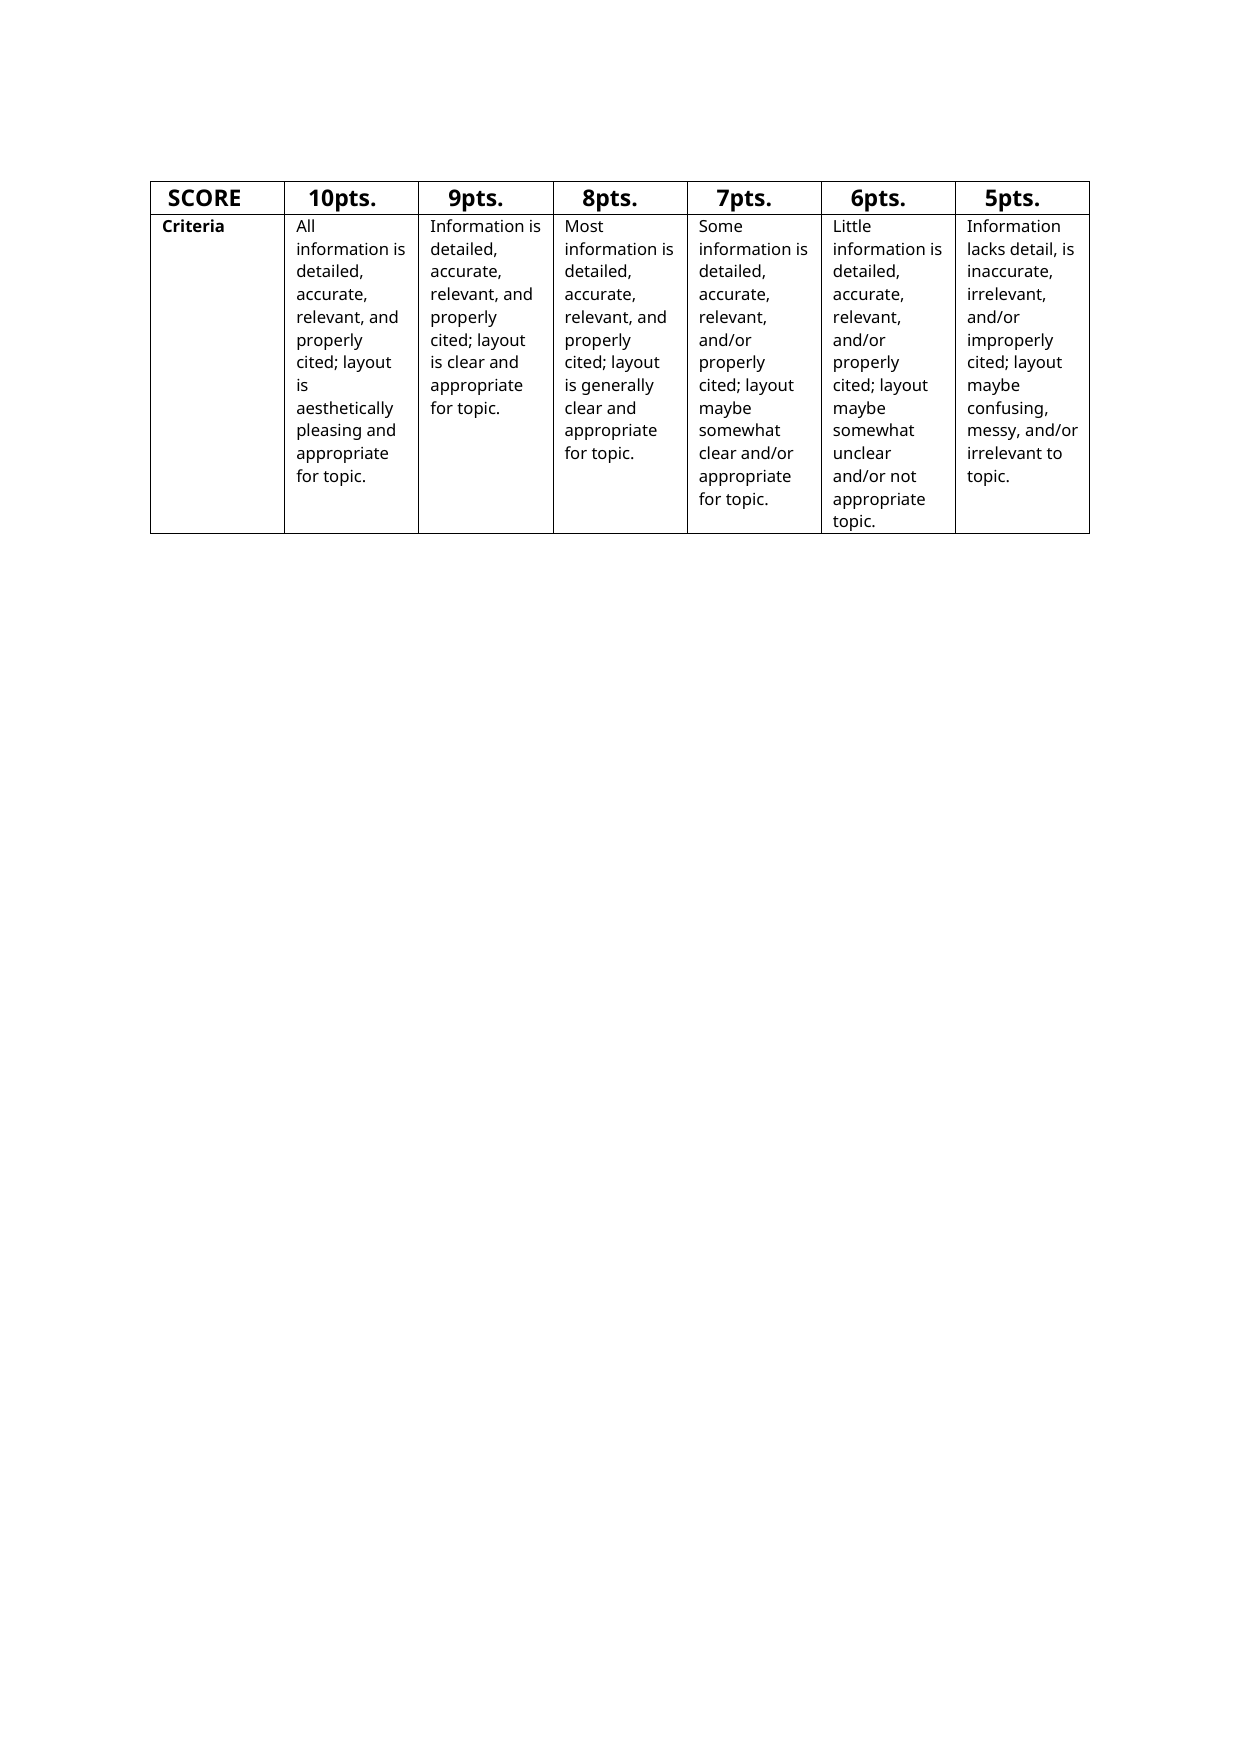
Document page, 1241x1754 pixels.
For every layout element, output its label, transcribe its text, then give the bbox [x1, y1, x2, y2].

table_header 8pts. [554, 182, 687, 213]
table_header SCORE [151, 182, 284, 213]
table_cell Most information is detailed, accurate, relevant, and properly cited; layout is generally clear and appropriate for topic. [554, 215, 687, 532]
table_header 7pts. [688, 182, 821, 213]
table_cell Criteria [151, 215, 284, 532]
table_cell Some information is detailed, accurate, relevant, and/or properly cited; layout maybe somewhat clear and/or appropriate for topic. [688, 215, 821, 532]
table_header 6pts. [822, 182, 955, 213]
table_header 9pts. [419, 182, 553, 213]
table_header 5pts. [956, 182, 1089, 213]
table_cell Information lacks detail, is inaccurate, irrelevant, and/or improperly cited; layout maybe confusing, messy, and/or irrelevant to topic. [956, 215, 1089, 532]
table_cell All information is detailed, accurate, relevant, and properly cited; layout is aesthetically pleasing and appropriate for topic. [285, 215, 418, 532]
table_header 10pts. [285, 182, 418, 213]
table_cell Information is detailed, accurate, relevant, and properly cited; layout is clear and appropriate for topic. [419, 215, 553, 532]
table_cell Little information is detailed, accurate, relevant, and/or properly cited; layout maybe somewhat unclear and/or not appropriate topic. [822, 215, 955, 532]
